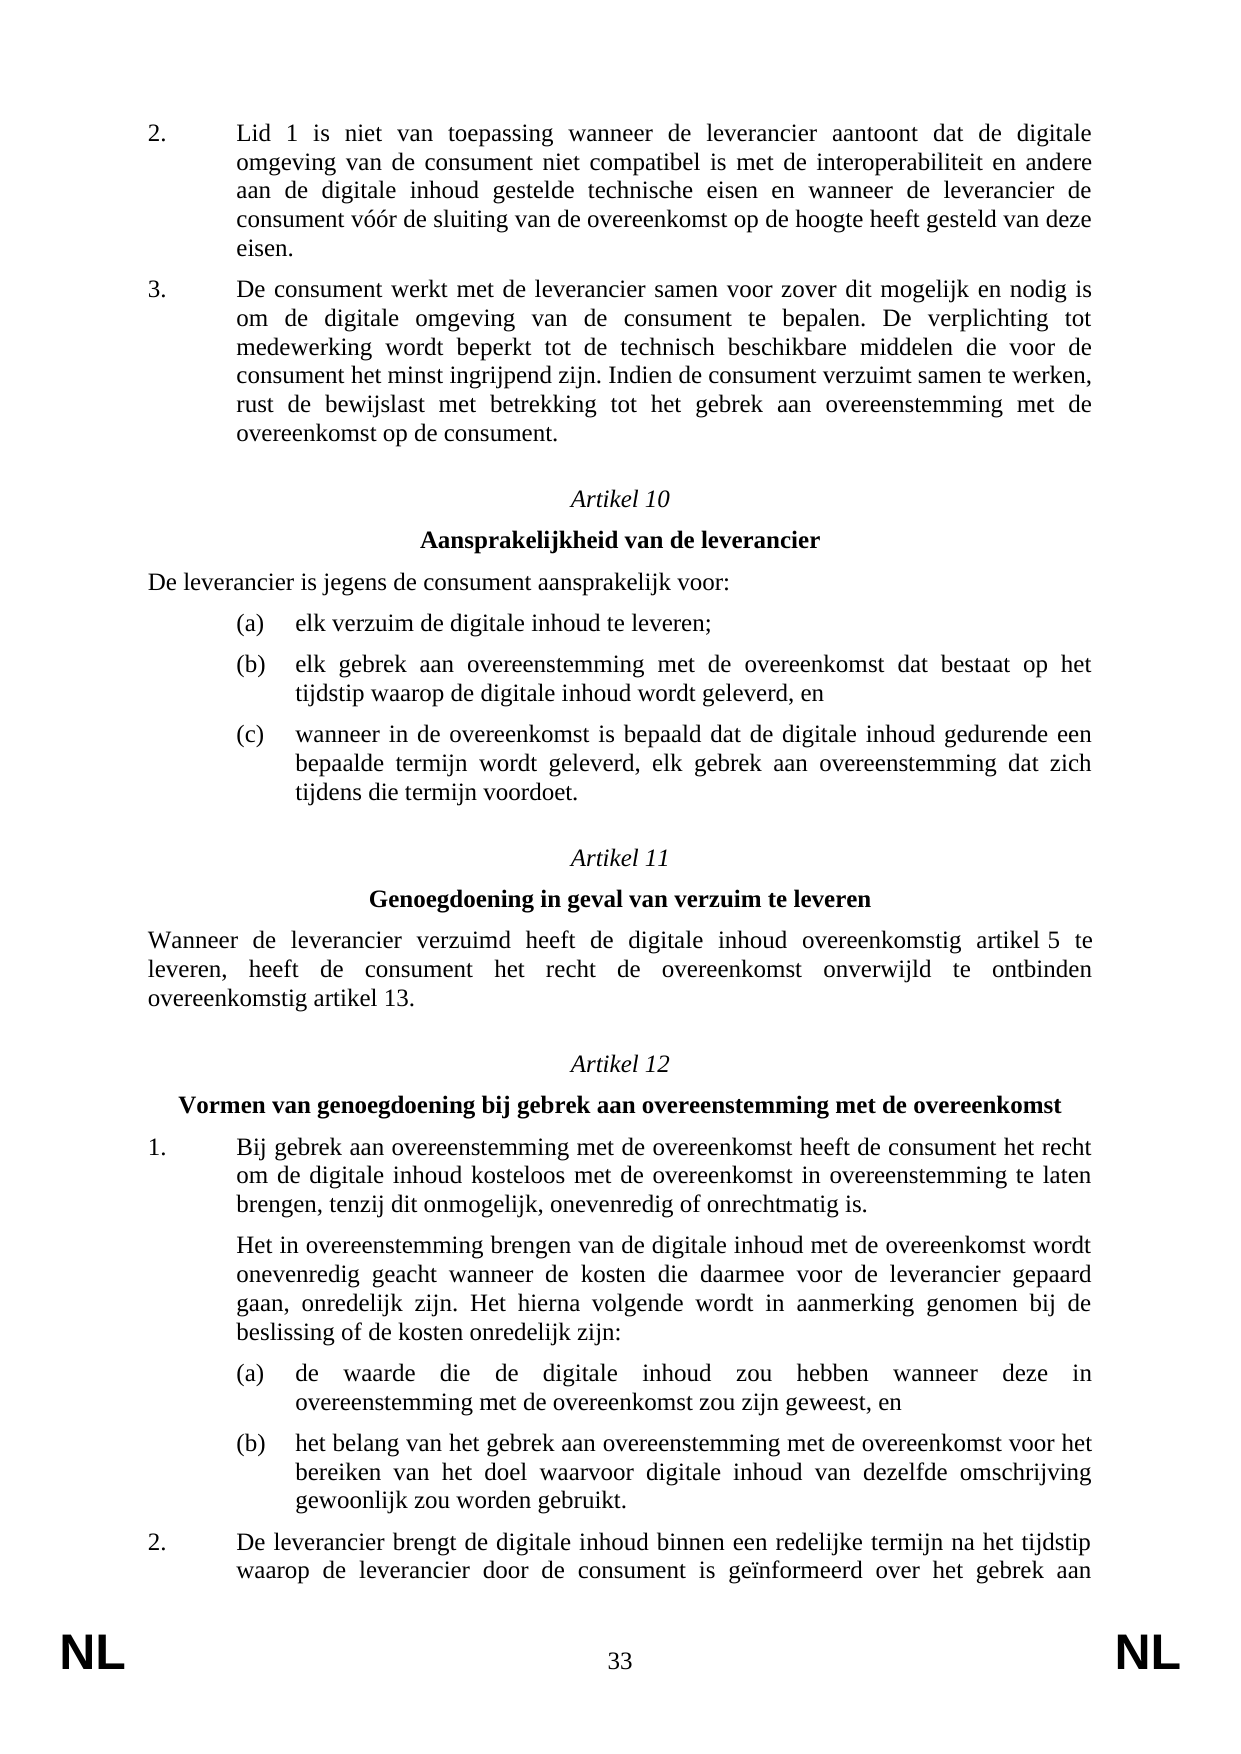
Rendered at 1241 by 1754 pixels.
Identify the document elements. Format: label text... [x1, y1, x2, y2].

text wanneer in de overeenkomst is bepaald dat de digitale inhoud gedurende een bepaalde termijn wordt geleverd, elk gebrek aan overeenstemming dat zich tijdens die termijn voordoet. [236, 719, 1093, 806]
text Artikel 11 [148, 843, 1093, 872]
text Het in overeenstemming brengen van de digitale inhoud met de overeenkomst wordt onevenredig geacht wanneer de kosten die daarmee voor de leverancier gepaard gaan, onredelijk zijn. Het hierna volgende wordt in aanmerking genomen bij de beslissing of de kosten onredelijk zijn: [236, 1231, 1093, 1346]
text Artikel 12 [148, 1049, 1093, 1078]
list elk verzuim de digitale inhoud te leveren; [236, 608, 1093, 637]
list de waarde die de digitale inhoud zou hebben wanneer deze in overeenstemming met de overeenkomst zou zijn geweest, en [236, 1358, 1093, 1416]
text Aansprakelijkheid van de leverancier [148, 526, 1093, 554]
text 2. Lid 1 is niet van toepassing wanneer de leverancier aantoont dat de digitale omgeving van de consument niet compatibel is met de interoperabiliteit en andere aan de digitale inhoud gestelde technische eisen en wanneer de leverancier de consument vóór de sluiting van de overeenkomst op de hoogte heeft gesteld van deze eisen. [148, 118, 1093, 262]
text elk gebrek aan overeenstemming met de overeenkomst dat bestaat op het tijdstip waarop de digitale inhoud wordt geleverd, en [236, 649, 1093, 707]
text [148, 1527, 1093, 1584]
text Artikel 10 [148, 484, 1093, 513]
list het belang van het gebrek aan overeenstemming met de overeenkomst voor het bereiken van het doel waarvoor digitale inhoud van dezelfde omschrijving gewoonlijk zou worden gebruikt. [236, 1428, 1093, 1514]
text 3. De consument werkt met de leverancier samen voor zover dit mogelijk en nodig is om de digitale omgeving van de consument te bepalen. De verplichting tot medewerking wordt beperkt tot de technisch beschikbare middelen die voor de consument het minst ingrijpend zijn. Indien de consument verzuimt samen te werken, rust de bewijslast met betrekking tot het gebrek aan overeenstemming met de overeenkomst op de consument. [148, 274, 1093, 447]
text Genoegdoening in geval van verzuim te leveren [148, 884, 1093, 913]
text De leverancier is jegens de consument aansprakelijk voor: [148, 567, 1093, 596]
text Vormen van genoegdoening bij gebrek aan overeenstemming met de overeenkomst [148, 1091, 1093, 1119]
text 1. Bij gebrek aan overeenstemming met de overeenkomst heeft de consument het recht om de digitale inhoud kosteloos met de overeenkomst in overeenstemming te laten brengen, tenzij dit onmogelijk, onevenredig of onrechtmatig is. [148, 1132, 1093, 1218]
text Wanneer de leverancier verzuimd heeft de digitale inhoud overeenkomstig artikel 5 te leveren, heeft de consument het recht de overeenkomst onverwijld te ontbinden overeenkomstig artikel 13. [148, 926, 1093, 1012]
